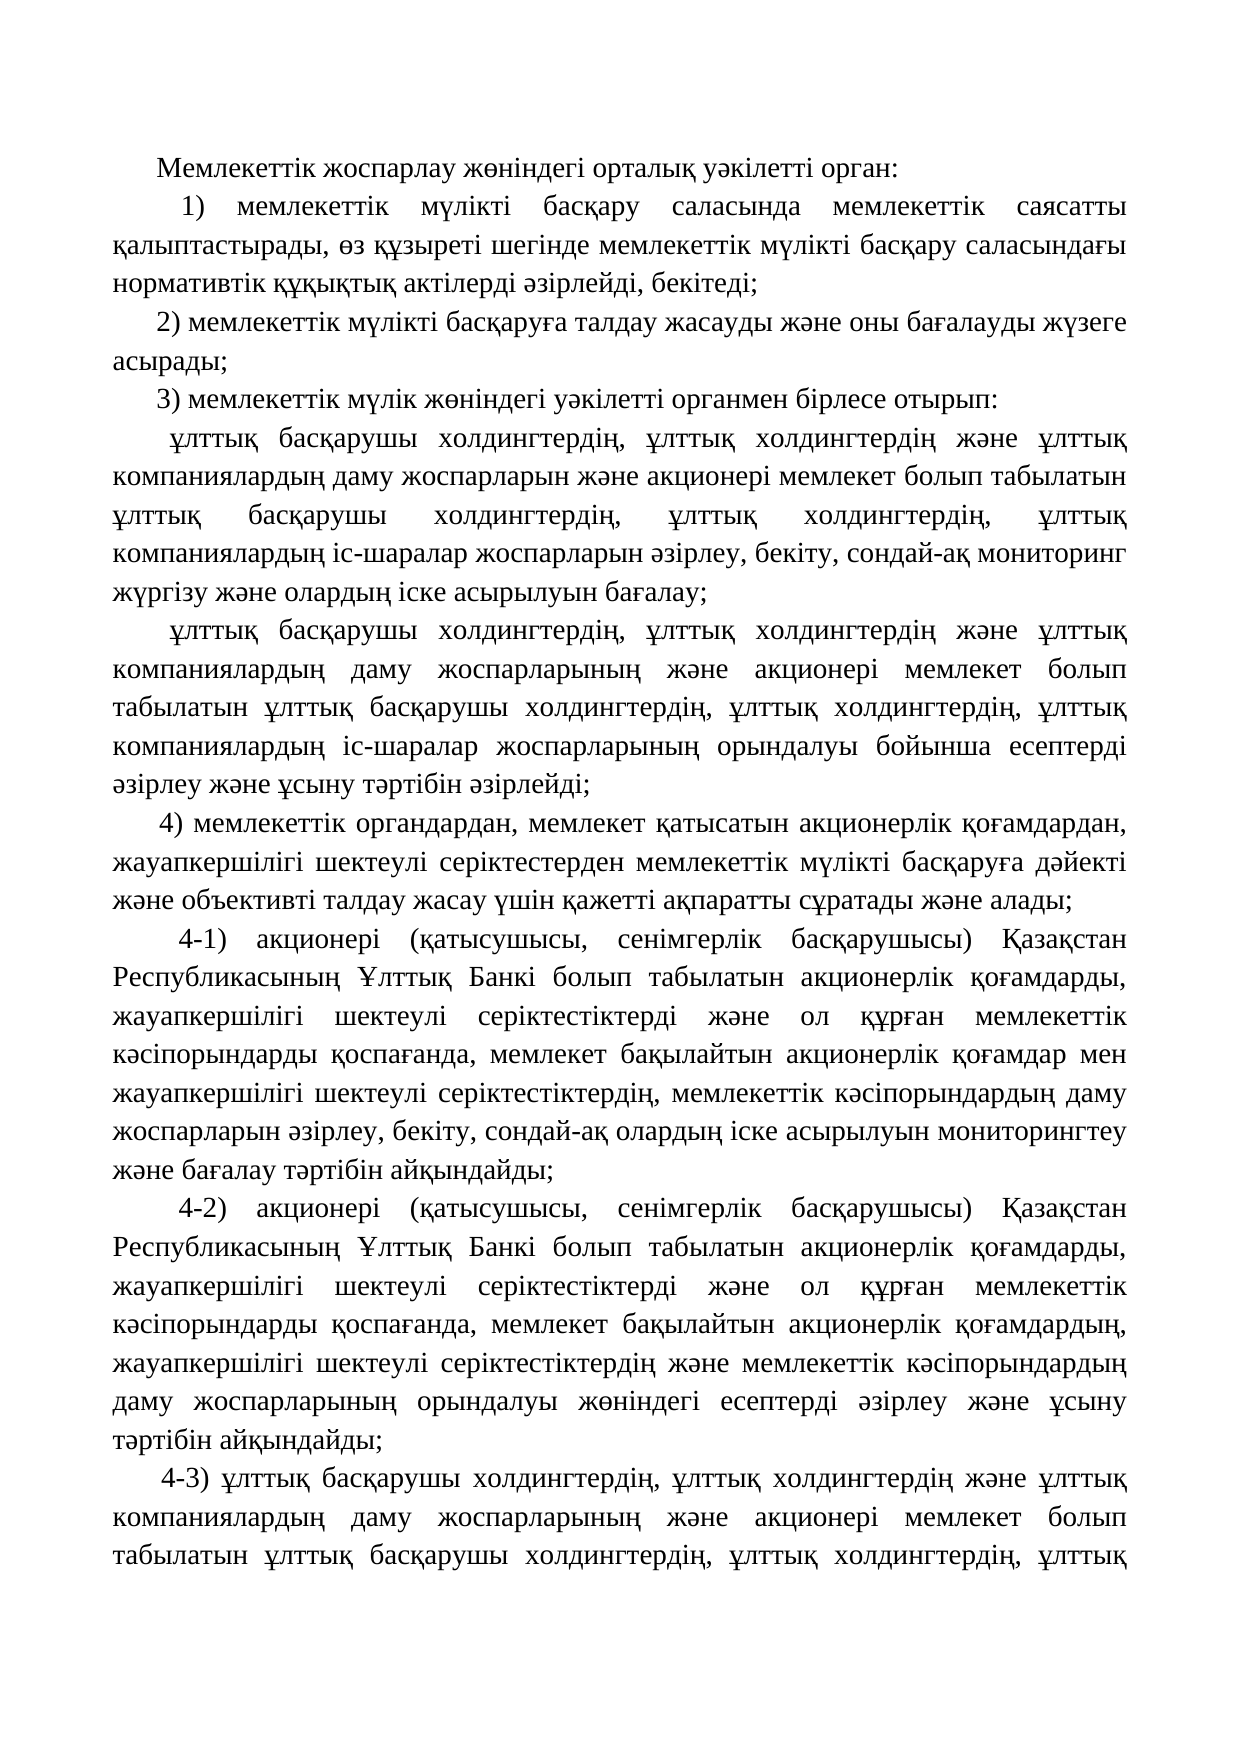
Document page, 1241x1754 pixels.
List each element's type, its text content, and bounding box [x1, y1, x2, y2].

text 4-1) акционері (қатысушысы, сенімгерлік басқарушысы) Қазақстан Республикасының Ұлттық Банкі болып табылатын акционерлік қоғамдарды, жауапкершілігі шектеулі серіктестіктерді және ол құрған мемлекеттік кәсіпорындарды қоспағанда, мемлекет бақылайтын акционерлік қоғамдар мен жауапкершілігі шектеулі серіктестіктердің, мемлекеттік кәсіпорындардың даму жоспарларын әзірлеу, бекіту, сондай-ақ олардың іске асырылуын мониторингтеу және бағалау тәртібін айқындайды; [112, 921, 1128, 1186]
text ұлттық басқарушы холдингтердiң, ұлттық холдингтердiң және ұлттық компаниялардың даму жоспарларын және акционері мемлекет болып табылатын ұлттық басқарушы холдингтердiң, ұлттық холдингтердiң, ұлттық компаниялардың іс-шаралар жоспарларын әзірлеу, бекіту, сондай-ақ мониторинг жүргізу және олардың іске асырылуын бағалау; [112, 420, 1128, 607]
text ұлттық басқарушы холдингтердiң, ұлттық холдингтердiң және ұлттық компаниялардың даму жоспарларының және акционері мемлекет болып табылатын ұлттық басқарушы холдингтердің, ұлттық холдингтердің, ұлттық компаниялардың іс-шаралар жоспарларының орындалуы бойынша есептерді әзірлеу және ұсыну тәртібін әзірлейді; [112, 612, 1128, 800]
text 4) мемлекеттік органдардан, мемлекет қатысатын акционерлік қоғамдардан, жауапкершілігі шектеулі серіктестерден мемлекеттік мүлікті басқаруға дәйекті және объективті талдау жасау үшін қажетті ақпаратты сұратады және алады; [112, 805, 1128, 916]
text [112, 1460, 1128, 1571]
text 4-2) акционері (қатысушысы, сенімгерлік басқарушысы) Қазақстан Республикасының Ұлттық Банкі болып табылатын акционерлік қоғамдарды, жауапкершілігі шектеулі серіктестіктерді және ол құрған мемлекеттік кәсіпорындарды қоспағанда, мемлекет бақылайтын акционерлік қоғамдардың, жауапкершілігі шектеулі серіктестіктердің және мемлекеттік кәсіпорындардың даму жоспарларының орындалуы жөніндегі есептерді әзірлеу және ұсыну тәртібін айқындайды; [112, 1191, 1128, 1455]
text 1) мемлекеттік мүлікті басқару саласында мемлекеттік саясатты қалыптастырады, өз құзыреті шегінде мемлекеттік мүлікті басқару саласындағы нормативтік құқықтық актілерді әзірлейді, бекітеді; [112, 188, 1128, 299]
text 3) мемлекеттік мүлік жөніндегі уәкілетті органмен бірлесе отырып: [112, 381, 1128, 415]
text Мемлекеттік жоспарлау жөніндегі орталық уәкілетті орган: [112, 150, 1128, 183]
text 2) мемлекеттік мүлікті басқаруға талдау жасауды және оны бағалауды жүзеге асырады; [112, 304, 1128, 376]
